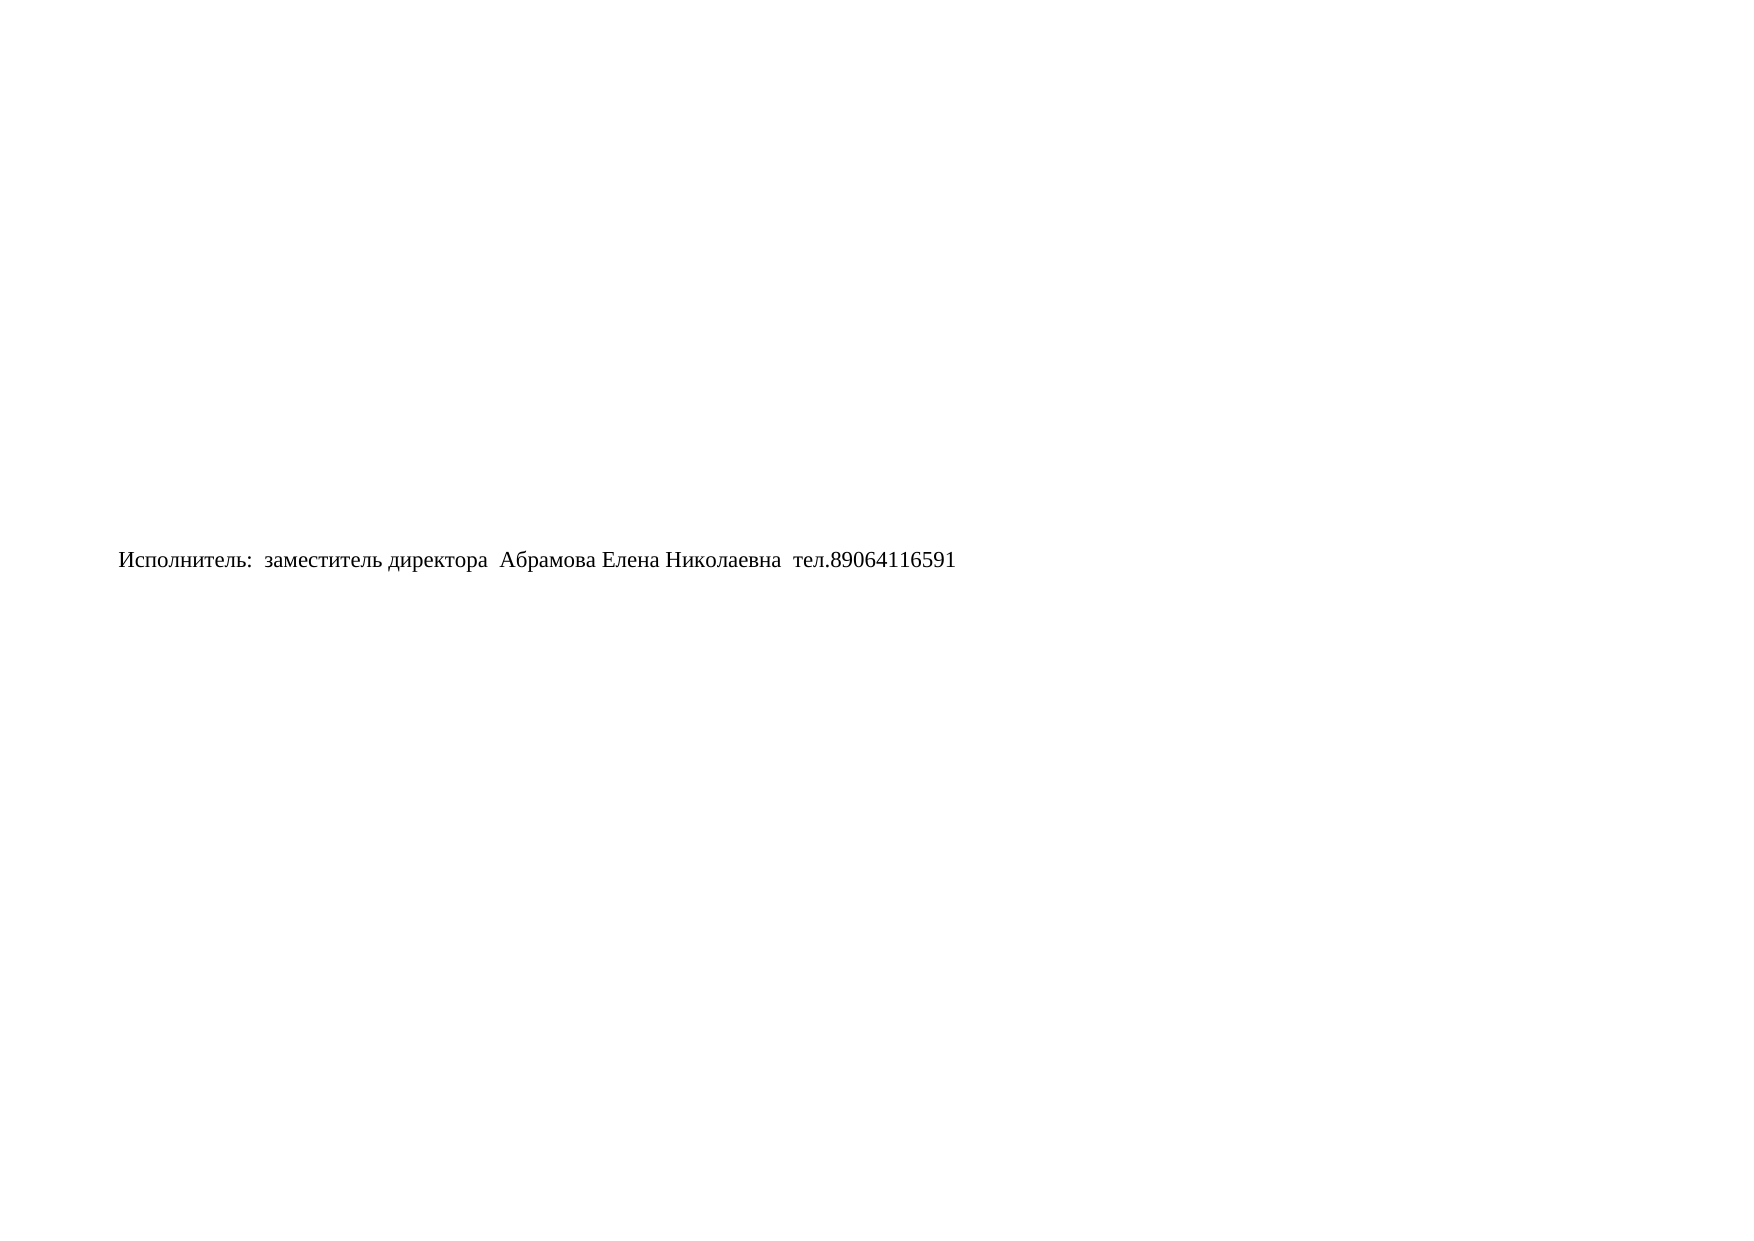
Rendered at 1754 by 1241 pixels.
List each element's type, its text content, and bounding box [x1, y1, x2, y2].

text Исполнитель: заместитель директора Абрамова Елена Николаевна тел.89064116591 [118, 546, 1636, 573]
